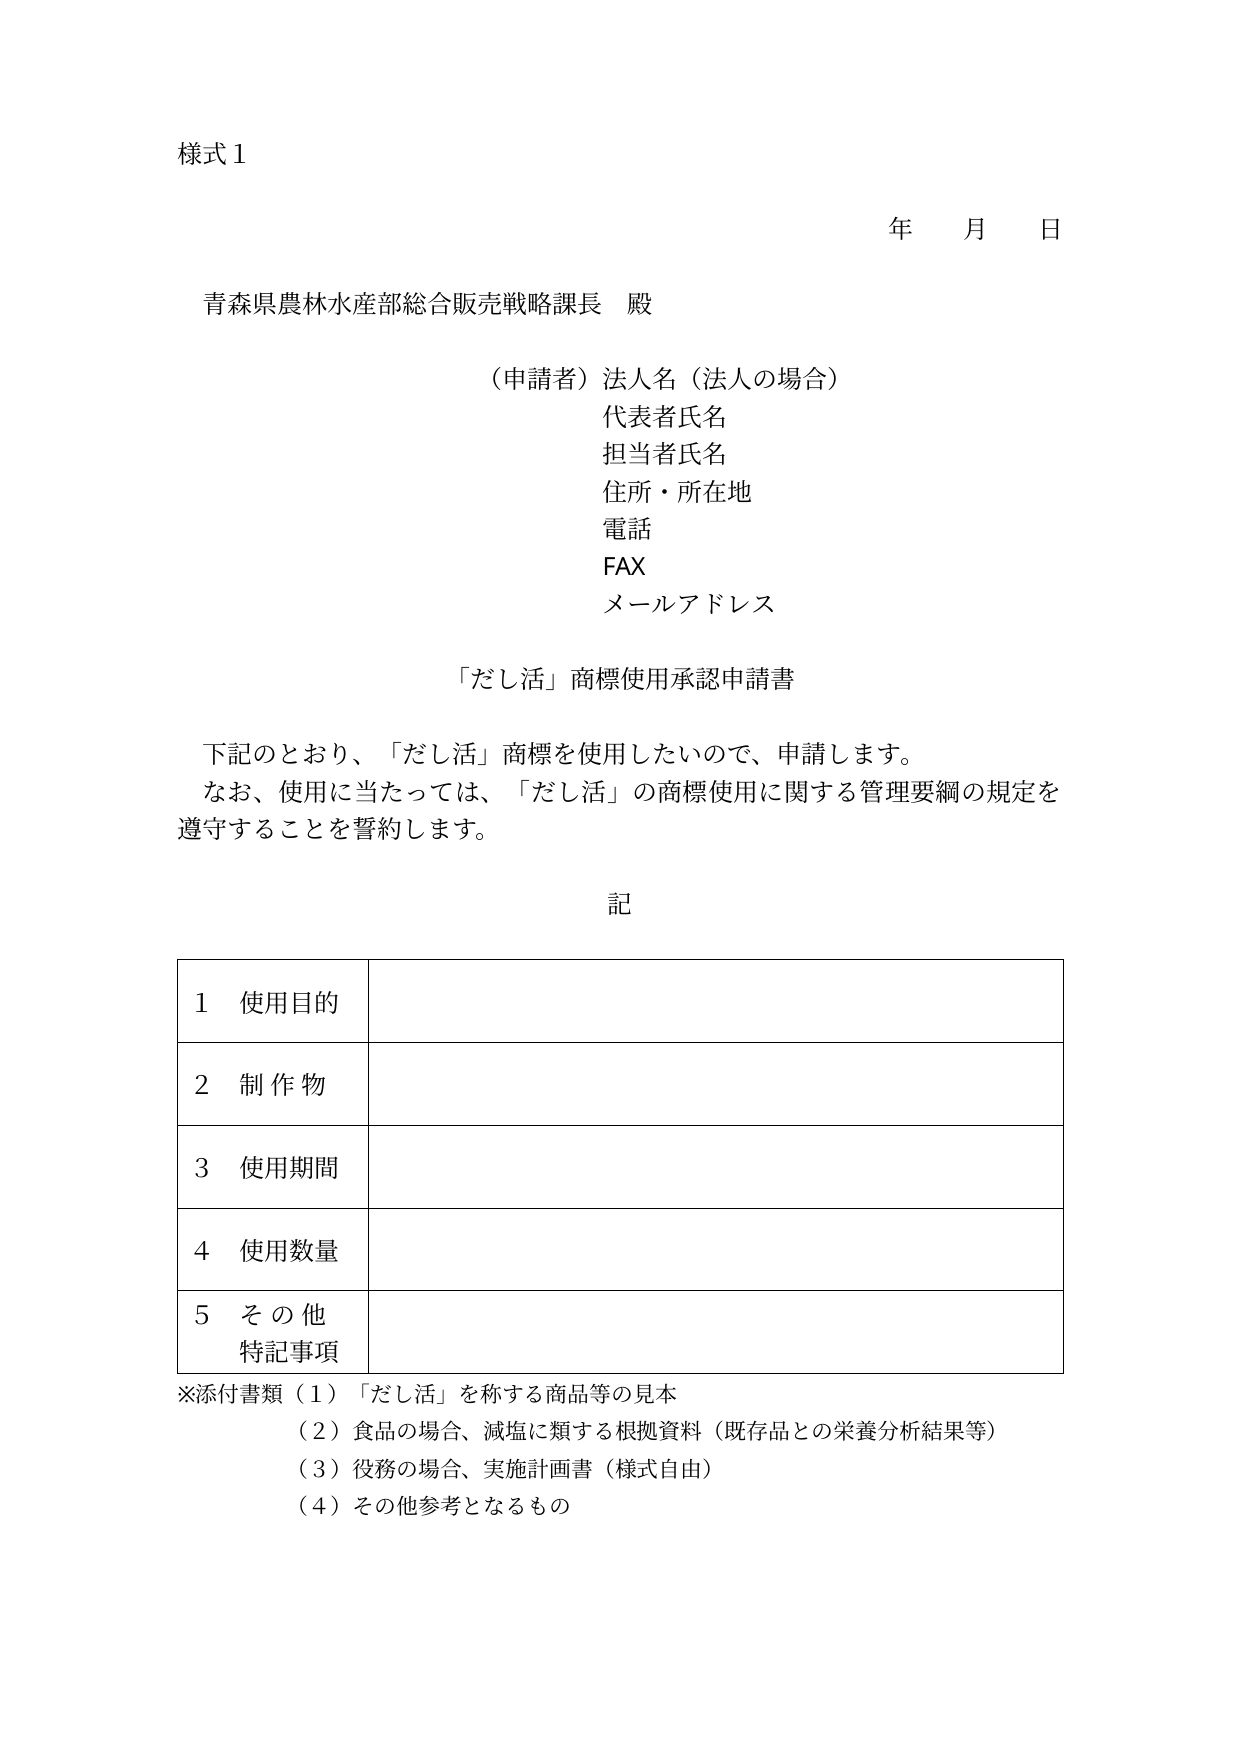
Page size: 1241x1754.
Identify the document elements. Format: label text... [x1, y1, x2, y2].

text （２）食品の場合、減塩に類する根拠資料（既存品との栄養分析結果等） [177, 1411, 1063, 1449]
text メールアドレス [177, 584, 1063, 622]
text FAX [177, 547, 1063, 584]
text 電話 [177, 509, 1063, 547]
table_cell [369, 1126, 1063, 1207]
table_cell ４ 使用数量 [178, 1209, 368, 1290]
table_cell [369, 1209, 1063, 1290]
text なお、使用に当たっては、「だし活」の商標使用に関する管理要綱の規定を遵守することを誓約します。 [177, 772, 1063, 847]
text 様式１ [177, 134, 1063, 172]
text ※添付書類（１）「だし活」を称する商品等の見本 [177, 1374, 1063, 1411]
text 担当者氏名 [177, 434, 1063, 472]
table_cell ５ その他 特記事項 [178, 1291, 368, 1373]
table_header [369, 960, 1063, 1042]
table_cell [369, 1043, 1063, 1125]
text 「だし活」商標使用承認申請書 [177, 659, 1063, 697]
subtitle 記 [177, 884, 1063, 922]
text 住所・所在地 [177, 472, 1063, 509]
text 代表者氏名 [177, 397, 1063, 434]
table_cell [369, 1291, 1063, 1373]
text 年 月 日 [177, 209, 1063, 247]
text 青森県農林水産部総合販売戦略課長 殿 [177, 284, 1063, 322]
text 下記のとおり、「だし活」商標を使用したいので、申請します。 [177, 734, 1063, 772]
text （申請者）法人名（法人の場合） [177, 359, 1063, 397]
table_cell ３ 使用期間 [178, 1126, 368, 1207]
table_cell ２ 制作物 [178, 1043, 368, 1125]
text （４）その他参考となるもの [177, 1486, 1063, 1524]
table_header １ 使用目的 [178, 960, 368, 1042]
text （３）役務の場合、実施計画書（様式自由） [177, 1449, 1063, 1486]
